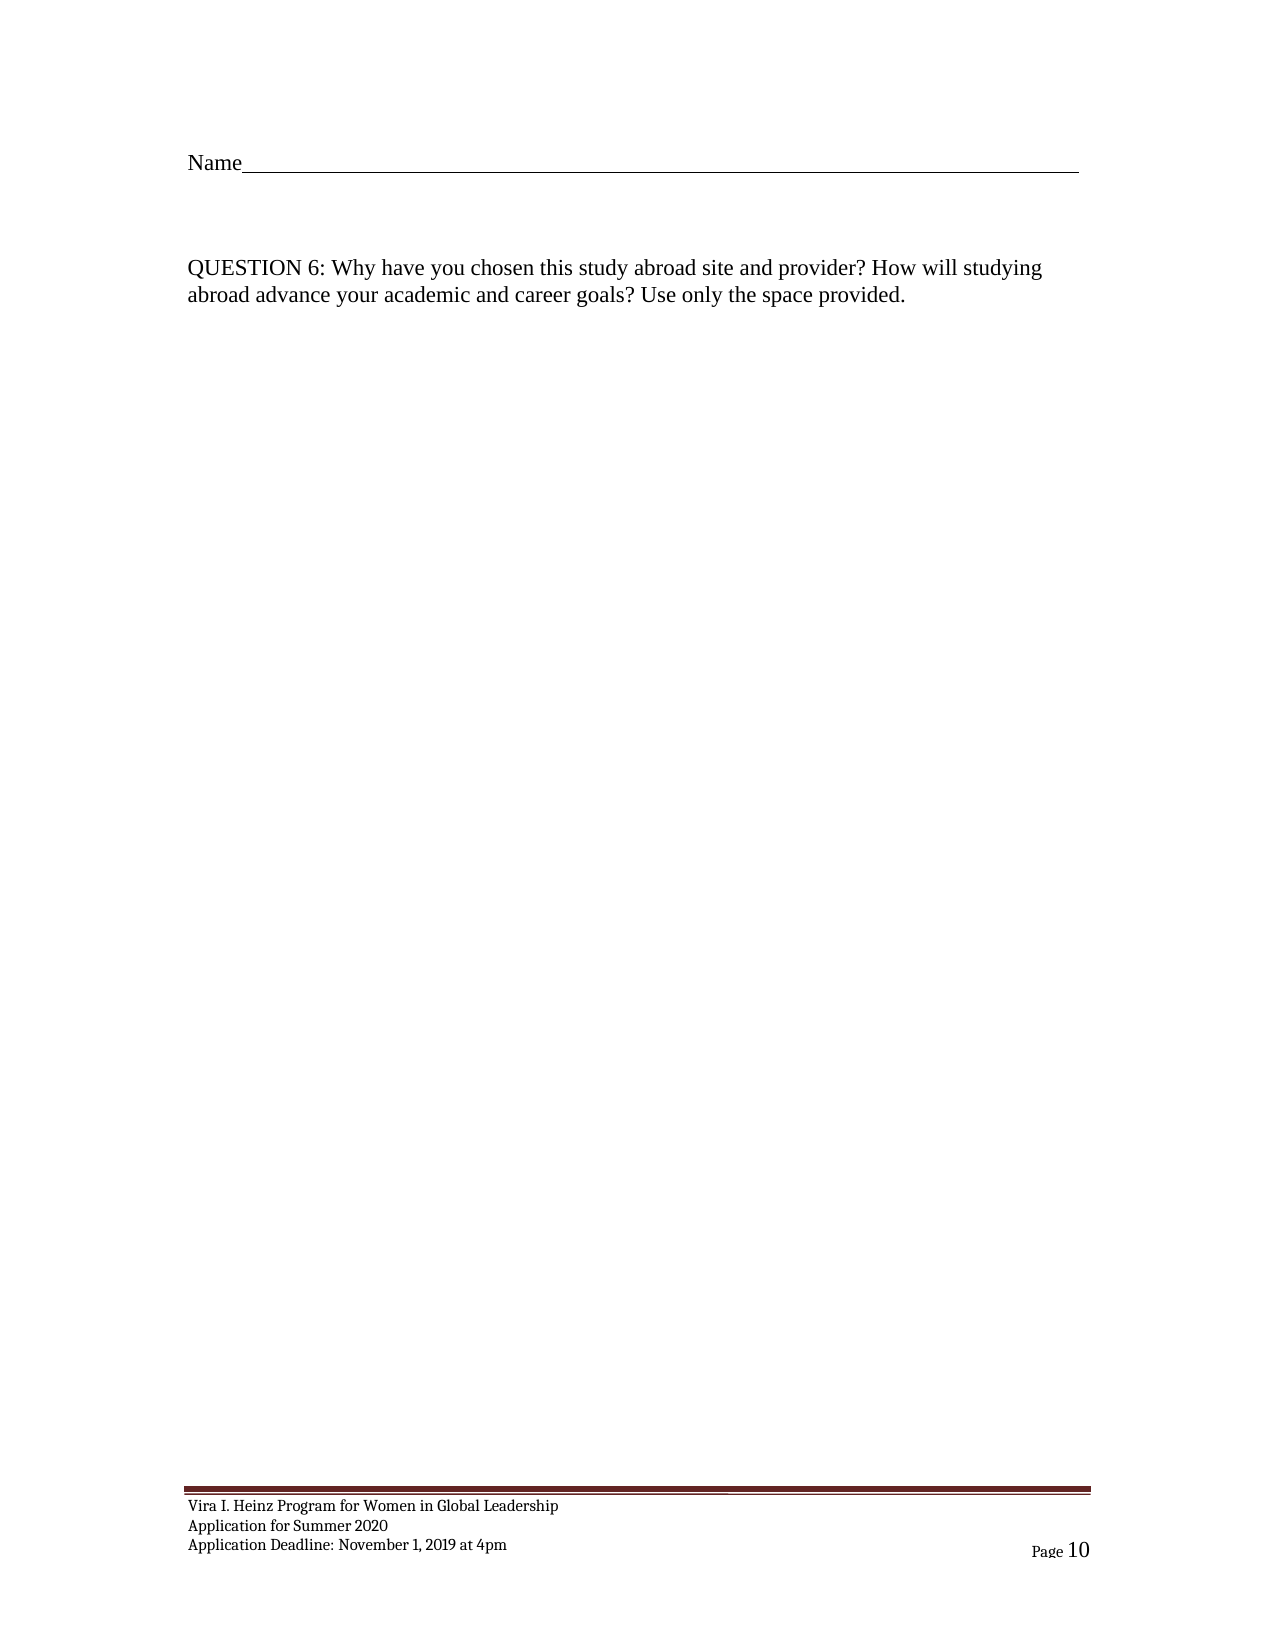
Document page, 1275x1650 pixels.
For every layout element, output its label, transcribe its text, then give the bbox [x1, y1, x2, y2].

text QUESTION 6: Why have you chosen this study abroad site and provider? How will studying abroad advance your academic and career goals? Use only the space provided. [187, 254, 1076, 307]
